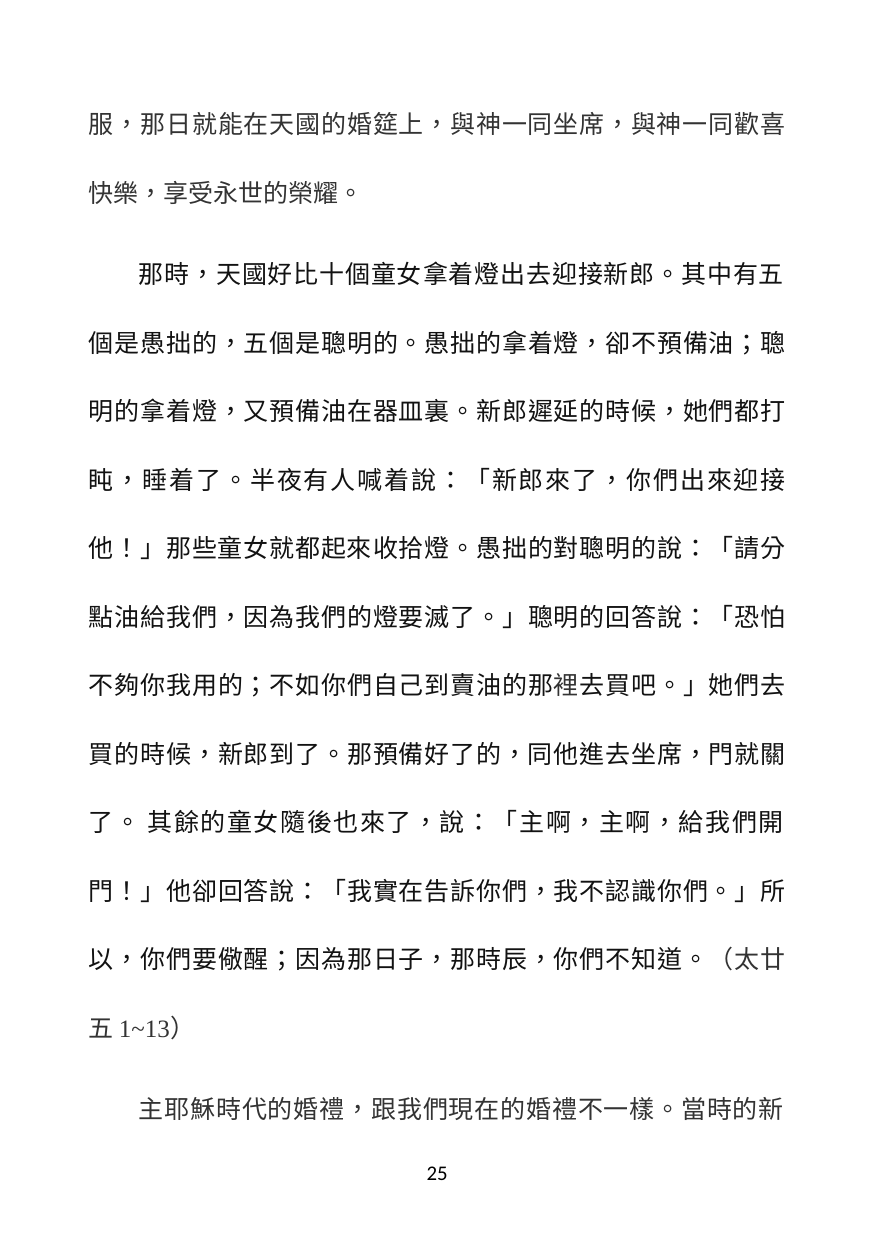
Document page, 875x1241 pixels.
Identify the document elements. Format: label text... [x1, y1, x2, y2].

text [89, 1073, 785, 1142]
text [89, 89, 785, 226]
text 那時，天國好比十個童女拿着燈出去迎接新郎。其中有五個是愚拙的，五個是聰明的。愚拙的拿着燈，卻不預備油；聰明的拿着燈，又預備油在器皿裏。新郎遲延的時候，她們都打盹，睡着了。半夜有人喊着說：「新郎來了，你們出來迎接他！」那些童女就都起來收拾燈。愚拙的對聰明的說：「請分點油給我們，因為我們的燈要滅了。」聰明的回答說：「恐怕不夠你我用的；不如你們自己到賣油的那裡去買吧。」她們去買的時候，新郎到了。那預備好了的，同他進去坐席，門就關了。 其餘的童女隨後也來了，說：「主啊，主啊，給我們開門！」他卻回答說：「我實在告訴你們，我不認識你們。」所以，你們要儆醒；因為那日子，那時辰，你們不知道。（太廿五1~13） [89, 238, 785, 1061]
